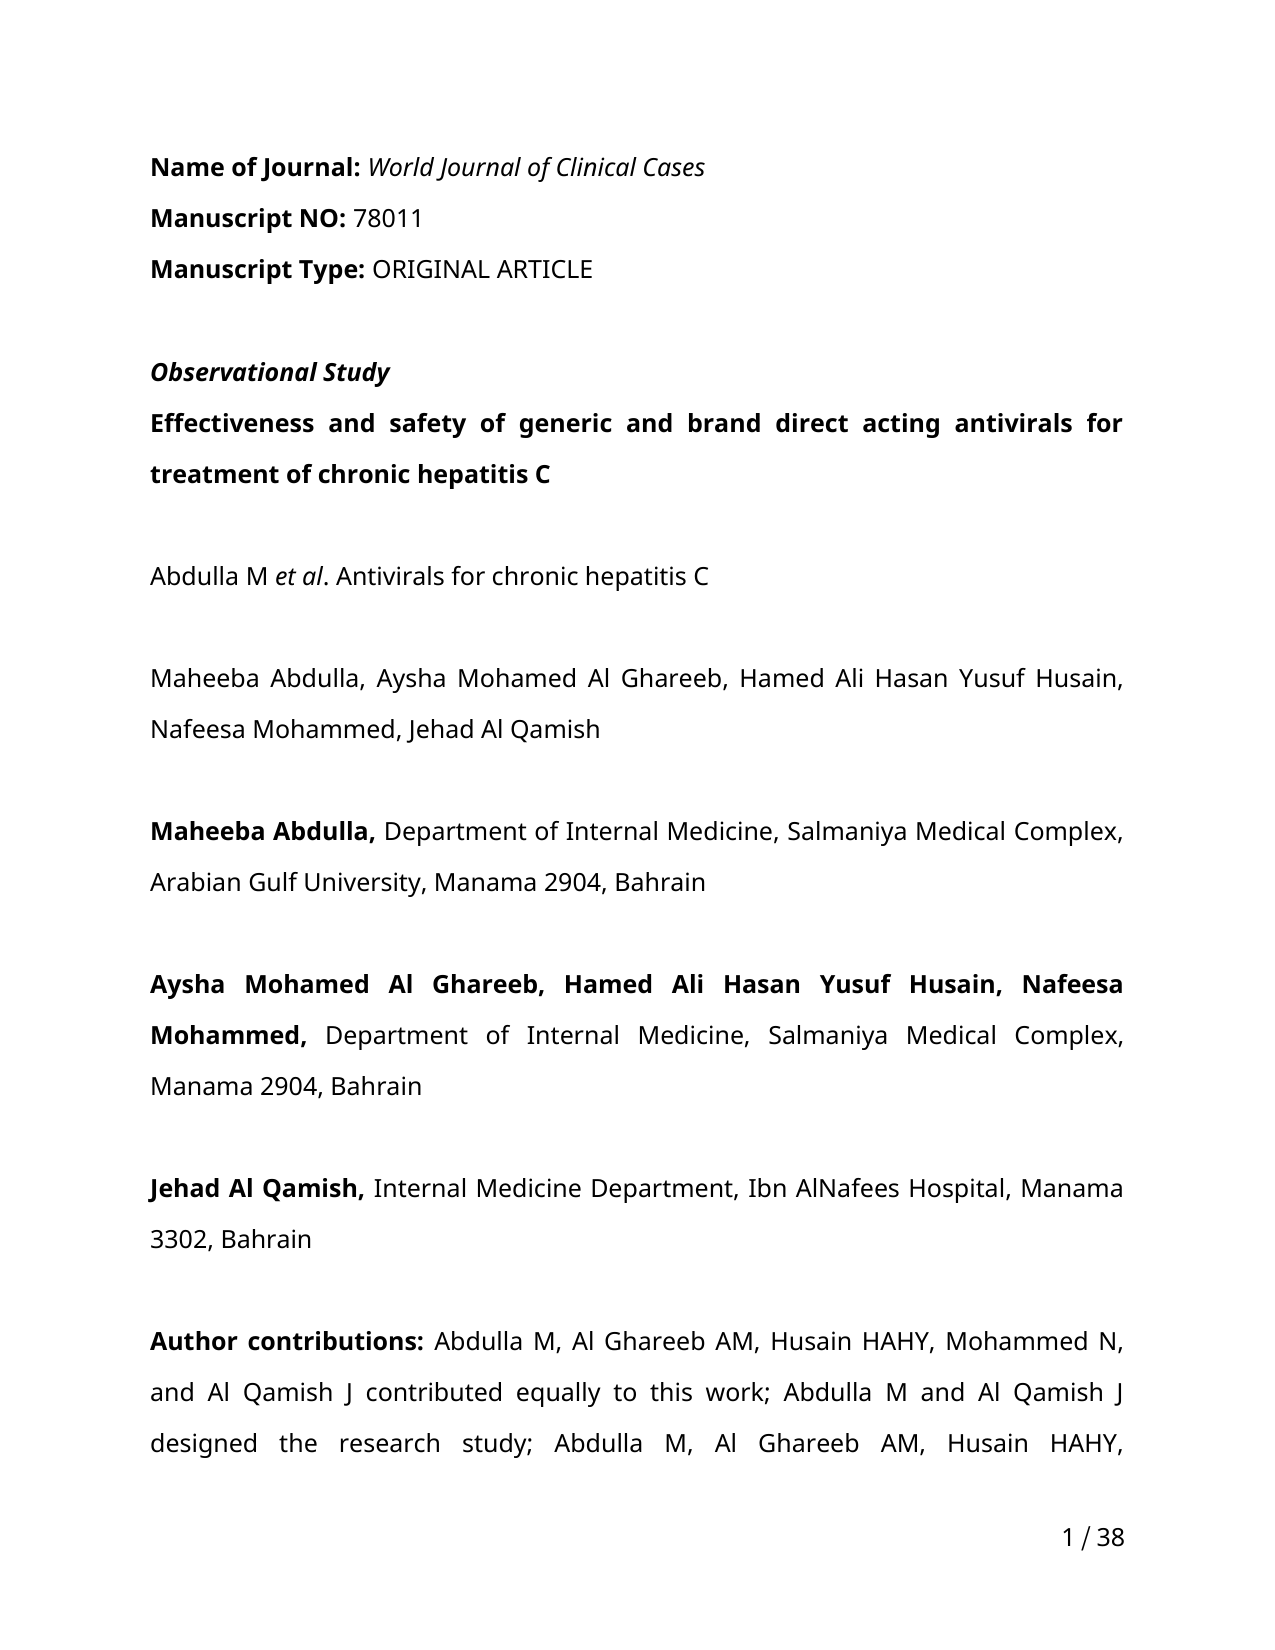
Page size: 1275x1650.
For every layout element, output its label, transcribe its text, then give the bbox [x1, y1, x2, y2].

text Name of Journal: World Journal of Clinical Cases [150, 150, 1125, 184]
text Jehad Al Qamish, Internal Medicine Department, Ibn AlNafees Hospital, Manama 3302, Bahrain [150, 1171, 1125, 1256]
text Aysha Mohamed Al Ghareeb, Hamed Ali Hasan Yusuf Husain, Nafeesa Mohammed, Department of Internal Medicine, Salmaniya Medical Complex, Manama 2904, Bahrain [150, 967, 1125, 1103]
text Effectiveness and safety of generic and brand direct acting antivirals for treatment of chronic hepatitis C [150, 405, 1125, 490]
text Maheeba Abdulla, Department of Internal Medicine, Salmaniya Medical Complex, Arabian Gulf University, Manama 2904, Bahrain [150, 813, 1125, 899]
text Abdulla M et al. Antivirals for chronic hepatitis C [150, 558, 1125, 592]
text Maheeba Abdulla, Aysha Mohamed Al Ghareeb, Hamed Ali Hasan Yusuf Husain, Nafeesa Mohammed, Jehad Al Qamish [150, 660, 1125, 746]
text Manuscript Type: ORIGINAL ARTICLE [150, 252, 1125, 286]
text Manuscript NO: 78011 [150, 201, 1125, 235]
text Observational Study [150, 354, 1125, 388]
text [150, 1324, 1125, 1460]
